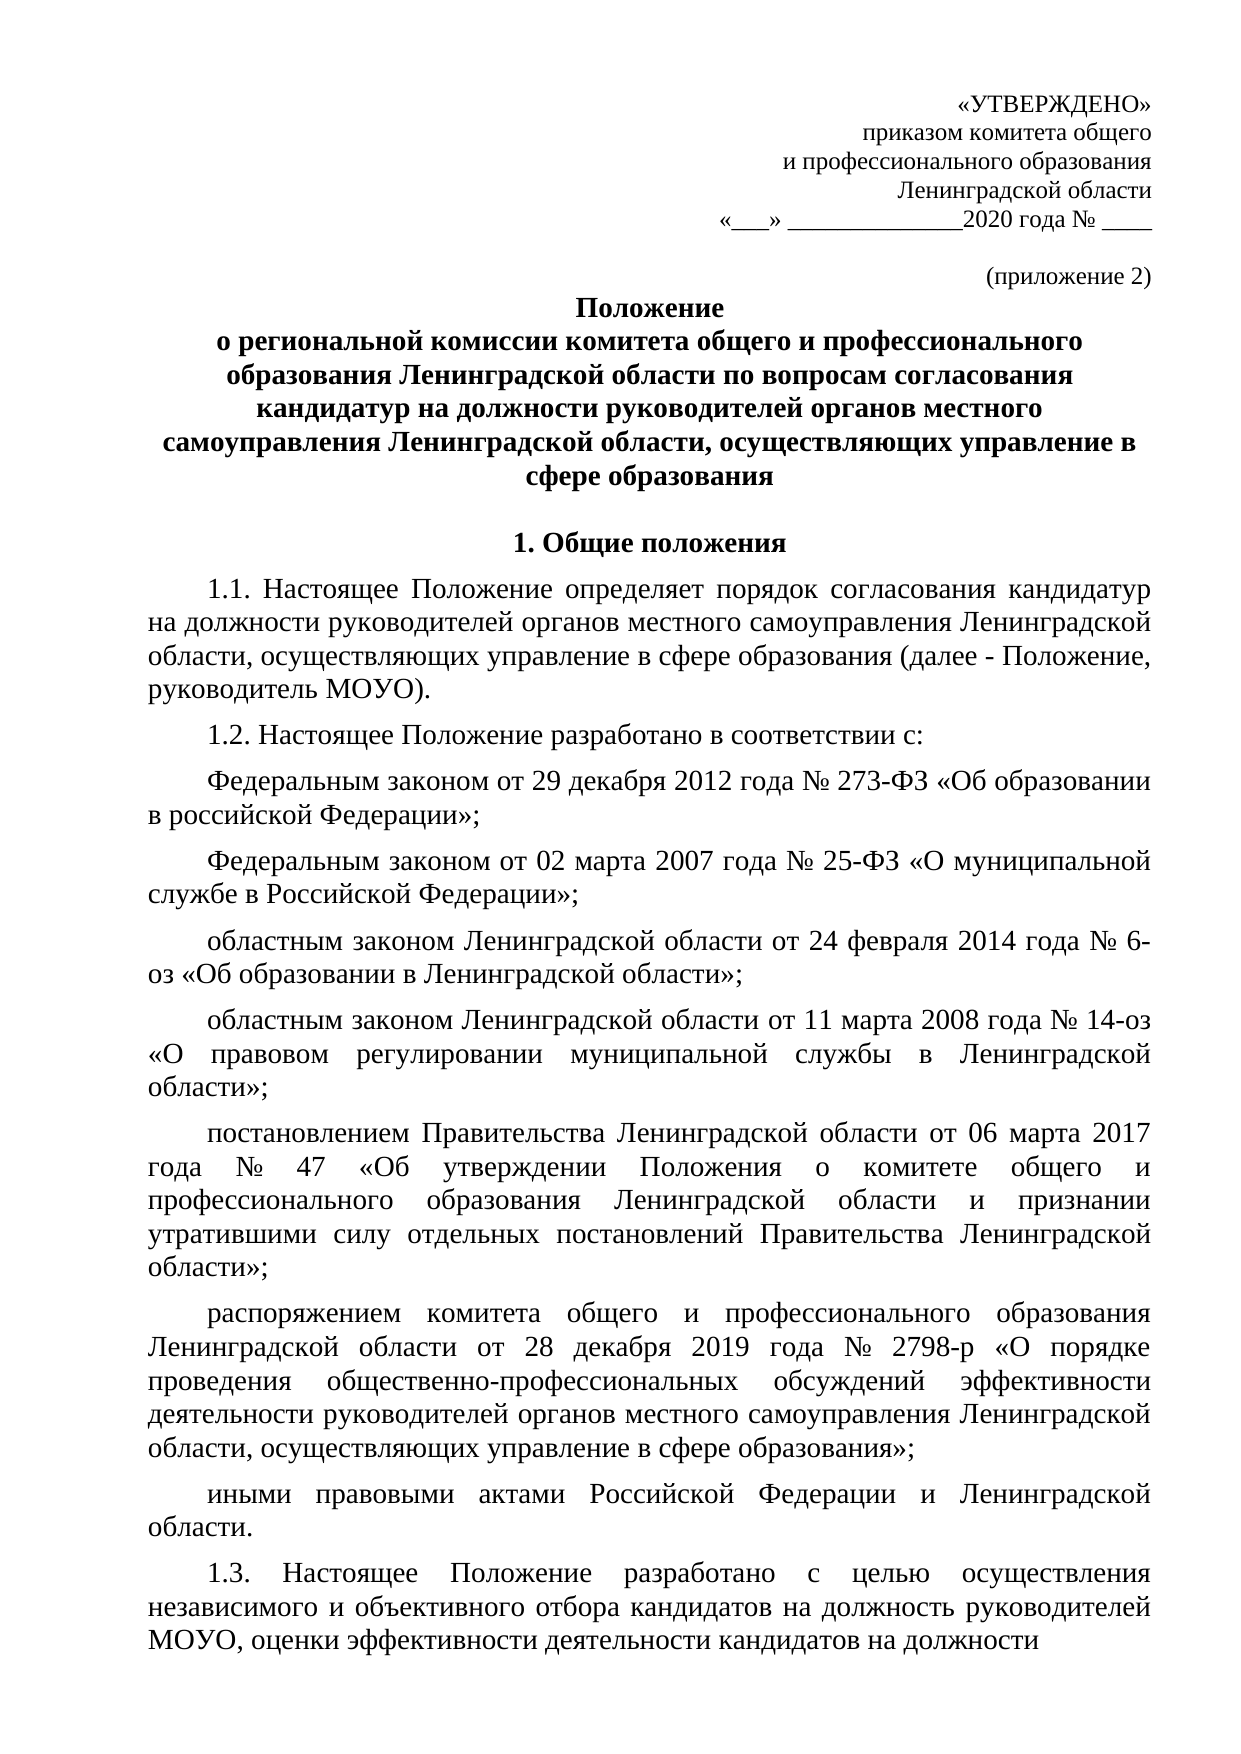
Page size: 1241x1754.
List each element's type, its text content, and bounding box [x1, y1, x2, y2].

text иными правовыми актами Российской Федерации и Ленинградской области. [148, 1476, 1152, 1543]
text 1.3. Настоящее Положение разработано с целью осуществления независимого и объективного отбора кандидатов на должность руководителей МОУО, оценки эффективности деятельности кандидатов на должности [148, 1555, 1152, 1656]
text Ленинградской области [148, 175, 1152, 204]
text Федеральным законом от 02 марта 2007 года № 25-ФЗ «О муниципальной службе в Российской Федерации»; [148, 843, 1152, 910]
text и профессионального образования [148, 146, 1152, 175]
text (приложение 2) [148, 261, 1152, 290]
text 1. Общие положения [148, 525, 1152, 558]
text областным законом Ленинградской области от 11 марта 2008 года № 14-оз «О правовом регулировании муниципальной службы в Ленинградской области»; [148, 1002, 1152, 1103]
title о региональной комиссии комитета общего и профессионального образования Ленинградской области по вопросам согласования кандидатур на должности руководителей органов местного самоуправления Ленинградской области, осуществляющих управление в сфере образования [148, 323, 1152, 491]
text 1.1. Настоящее Положение определяет порядок согласования кандидатур на должности руководителей органов местного самоуправления Ленинградской области, осуществляющих управление в сфере образования (далее - Положение, руководитель МОУО). [148, 571, 1152, 705]
text «УТВЕРЖДЕНО» [148, 89, 1152, 117]
text приказом комитета общего [148, 117, 1152, 146]
text 1.2. Настоящее Положение разработано в соответствии с: [148, 717, 1152, 751]
title Положение [148, 290, 1152, 323]
text распоряжением комитета общего и профессионального образования Ленинградской области от 28 декабря 2019 года № 2798-р «О порядке проведения общественно-профессиональных обсуждений эффективности деятельности руководителей органов местного самоуправления Ленинградской области, осуществляющих управление в сфере образования»; [148, 1296, 1152, 1463]
text постановлением Правительства Ленинградской области от 06 марта 2017 года № 47 «Об утверждении Положения о комитете общего и профессионального образования Ленинградской области и признании утратившими силу отдельных постановлений Правительства Ленинградской области»; [148, 1115, 1152, 1283]
text Федеральным законом от 29 декабря 2012 года № 273-ФЗ «Об образовании в российской Федерации»; [148, 763, 1152, 831]
text областным законом Ленинградской области от 24 февраля 2014 года № 6-оз «Об образовании в Ленинградской области»; [148, 923, 1152, 990]
text «___» ______________2020 года № ____ [148, 204, 1152, 232]
